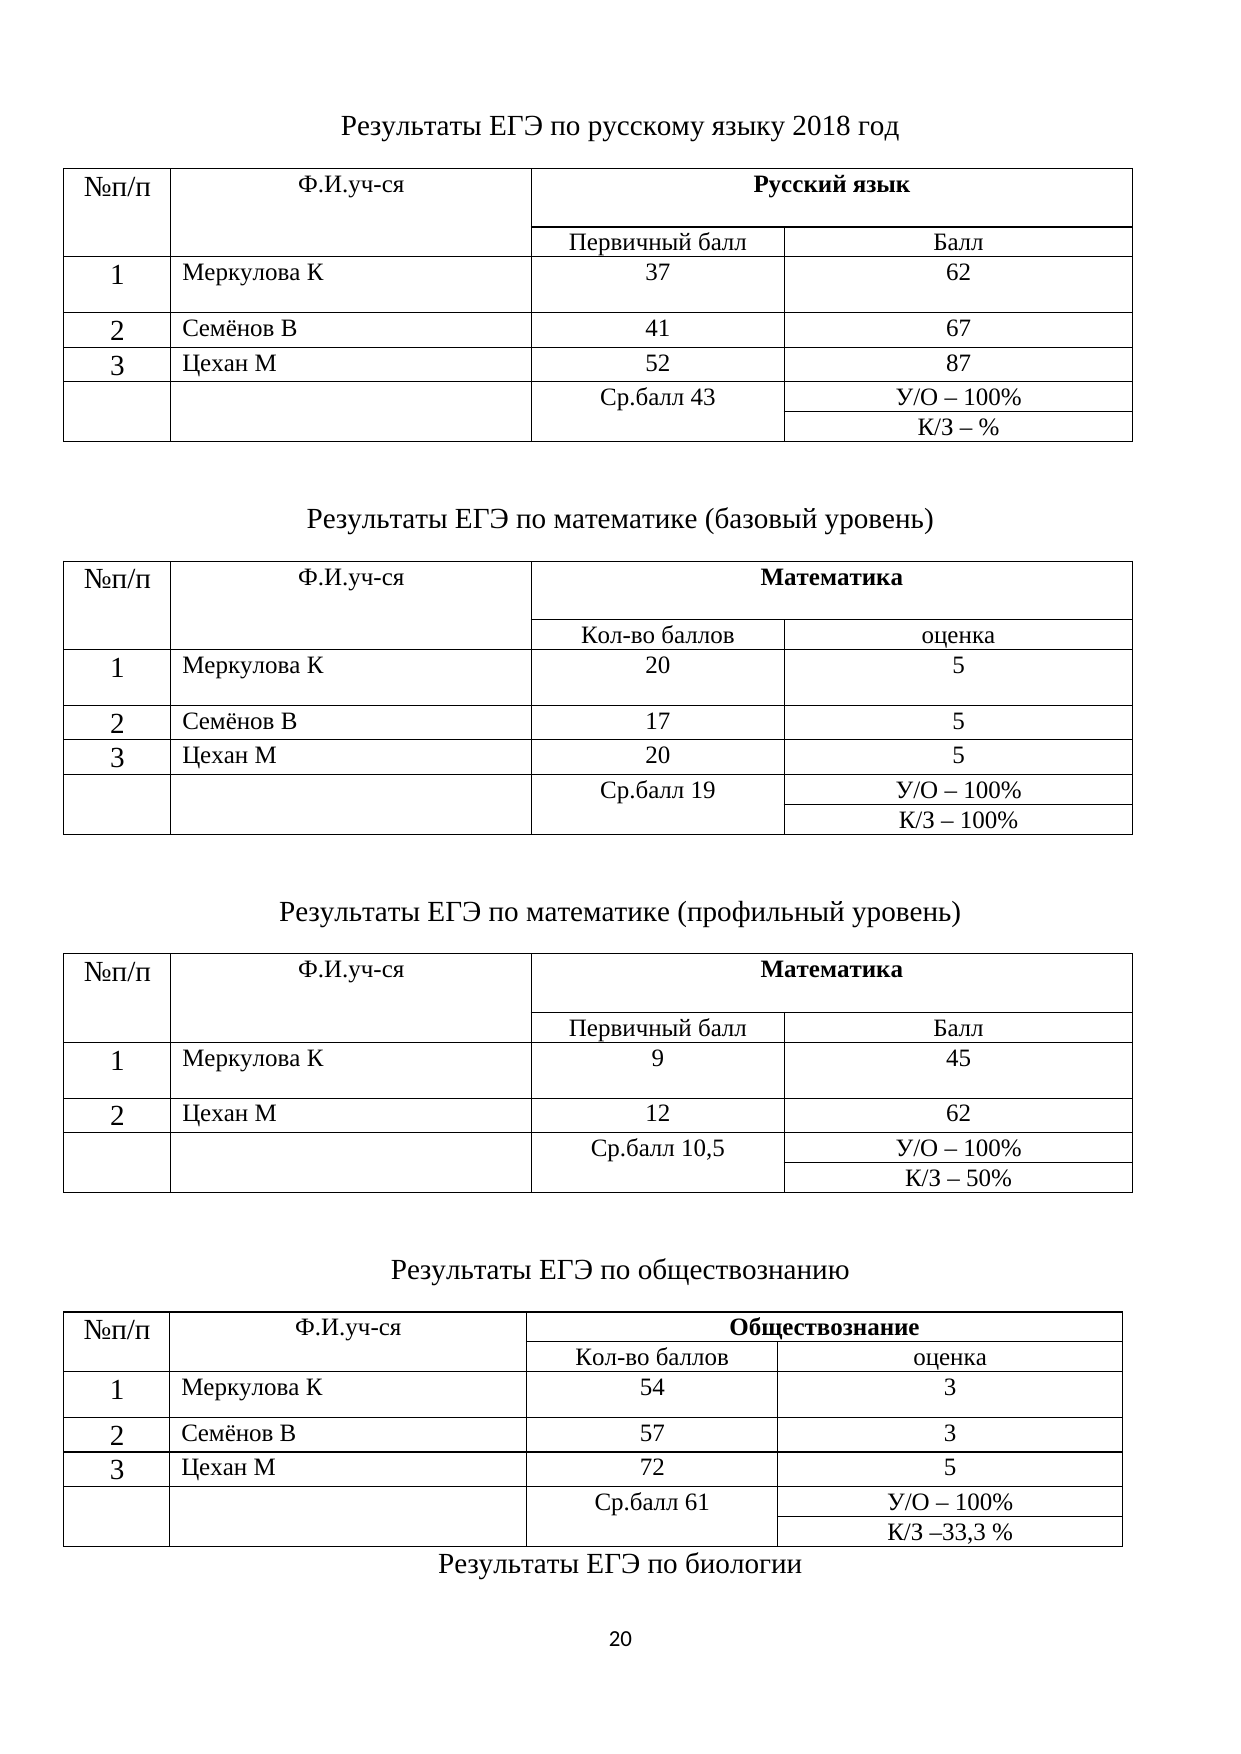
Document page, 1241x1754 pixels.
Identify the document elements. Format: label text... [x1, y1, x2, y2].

table_cell Первичный балл [532, 228, 784, 256]
table_header Математика [532, 562, 1132, 619]
table_header №п/п [64, 169, 170, 256]
table_cell 1 [64, 1372, 169, 1417]
table_cell 45 [785, 1043, 1132, 1097]
table_cell 3 [778, 1418, 1122, 1451]
table_cell 20 [532, 650, 784, 705]
text Результаты ЕГЭ по обществознанию [75, 1252, 1165, 1286]
table_header Ф.И.уч-ся [171, 562, 531, 649]
table_cell [171, 775, 531, 833]
table_cell У/О – 100% [785, 1133, 1132, 1162]
text Результаты ЕГЭ по русскому языку 2018 год [75, 108, 1165, 142]
table_cell 2 [64, 1418, 169, 1451]
table_cell [64, 382, 170, 441]
table_cell 62 [785, 257, 1132, 312]
table_header Ф.И.уч-ся [171, 169, 531, 256]
table_cell Семёнов В [171, 313, 531, 347]
table_cell 1 [64, 257, 170, 312]
table_header №п/п [64, 954, 170, 1042]
table_cell 5 [785, 740, 1132, 774]
table_cell У/О – 100% [785, 775, 1132, 804]
table_cell Ср.балл 10,5 [532, 1133, 784, 1192]
table_cell Цехан М [171, 740, 531, 774]
table_cell 12 [532, 1099, 784, 1132]
table_cell [64, 775, 170, 833]
table_cell 5 [785, 706, 1132, 739]
text Результаты ЕГЭ по математике (профильный уровень) [75, 894, 1165, 927]
table_cell К/З – 50% [785, 1163, 1132, 1192]
table_cell Семёнов В [170, 1418, 526, 1451]
table_cell 5 [785, 650, 1132, 705]
table_cell [64, 1487, 169, 1546]
table_cell 3 [778, 1372, 1122, 1417]
table_cell оценка [778, 1342, 1122, 1371]
table_cell Меркулова К [171, 1043, 531, 1097]
table_cell Первичный балл [532, 1013, 784, 1042]
table_header Ф.И.уч-ся [171, 954, 531, 1042]
table_header Ф.И.уч-ся [170, 1313, 526, 1371]
table_cell 57 [527, 1418, 777, 1451]
table_cell [64, 1133, 170, 1192]
text Результаты ЕГЭ по биологии [75, 1547, 1165, 1580]
table_cell К/З – 100% [785, 805, 1132, 833]
table_cell Цехан М [171, 348, 531, 381]
table_cell 62 [785, 1099, 1132, 1132]
table_cell Цехан М [170, 1453, 526, 1486]
table_cell 9 [532, 1043, 784, 1097]
table_header №п/п [64, 1313, 169, 1371]
table_cell 3 [64, 348, 170, 381]
table_cell У/О – 100% [785, 382, 1132, 411]
table_cell Меркулова К [170, 1372, 526, 1417]
table_cell 52 [532, 348, 784, 381]
table_cell 2 [64, 1099, 170, 1132]
table_cell Ср.балл 43 [532, 382, 784, 441]
table_header Обществознание [527, 1313, 1122, 1341]
table_cell 54 [527, 1372, 777, 1417]
table_cell 1 [64, 1043, 170, 1097]
table_cell [171, 382, 531, 441]
table_header Русский язык [532, 169, 1132, 226]
table_cell К/З – % [785, 412, 1132, 441]
table_cell К/З –33,3 % [778, 1517, 1122, 1546]
table_cell У/О – 100% [778, 1487, 1122, 1516]
table_cell 72 [527, 1453, 777, 1486]
text Результаты ЕГЭ по математике (базовый уровень) [75, 501, 1165, 535]
table_cell Ср.балл 61 [527, 1487, 777, 1546]
table_cell 20 [532, 740, 784, 774]
table_cell 87 [785, 348, 1132, 381]
table_cell [171, 1133, 531, 1192]
table_cell 3 [64, 1453, 169, 1486]
table_cell оценка [785, 620, 1132, 649]
table_cell 3 [64, 740, 170, 774]
table_cell 5 [778, 1453, 1122, 1486]
table_cell Балл [785, 228, 1132, 256]
table_cell Кол-во баллов [532, 620, 784, 649]
table_cell [170, 1487, 526, 1546]
table_header №п/п [64, 562, 170, 649]
table_cell 1 [64, 650, 170, 705]
table_cell Ср.балл 19 [532, 775, 784, 833]
table_cell 67 [785, 313, 1132, 347]
table_cell Семёнов В [171, 706, 531, 739]
table_cell 2 [64, 706, 170, 739]
table_cell Меркулова К [171, 650, 531, 705]
table_cell Балл [785, 1013, 1132, 1042]
table_cell 2 [64, 313, 170, 347]
table_cell Кол-во баллов [527, 1342, 777, 1371]
table_cell 37 [532, 257, 784, 312]
table_cell 17 [532, 706, 784, 739]
table_cell 41 [532, 313, 784, 347]
table_cell Меркулова К [171, 257, 531, 312]
table_header Математика [532, 954, 1132, 1012]
table_cell Цехан М [171, 1099, 531, 1132]
